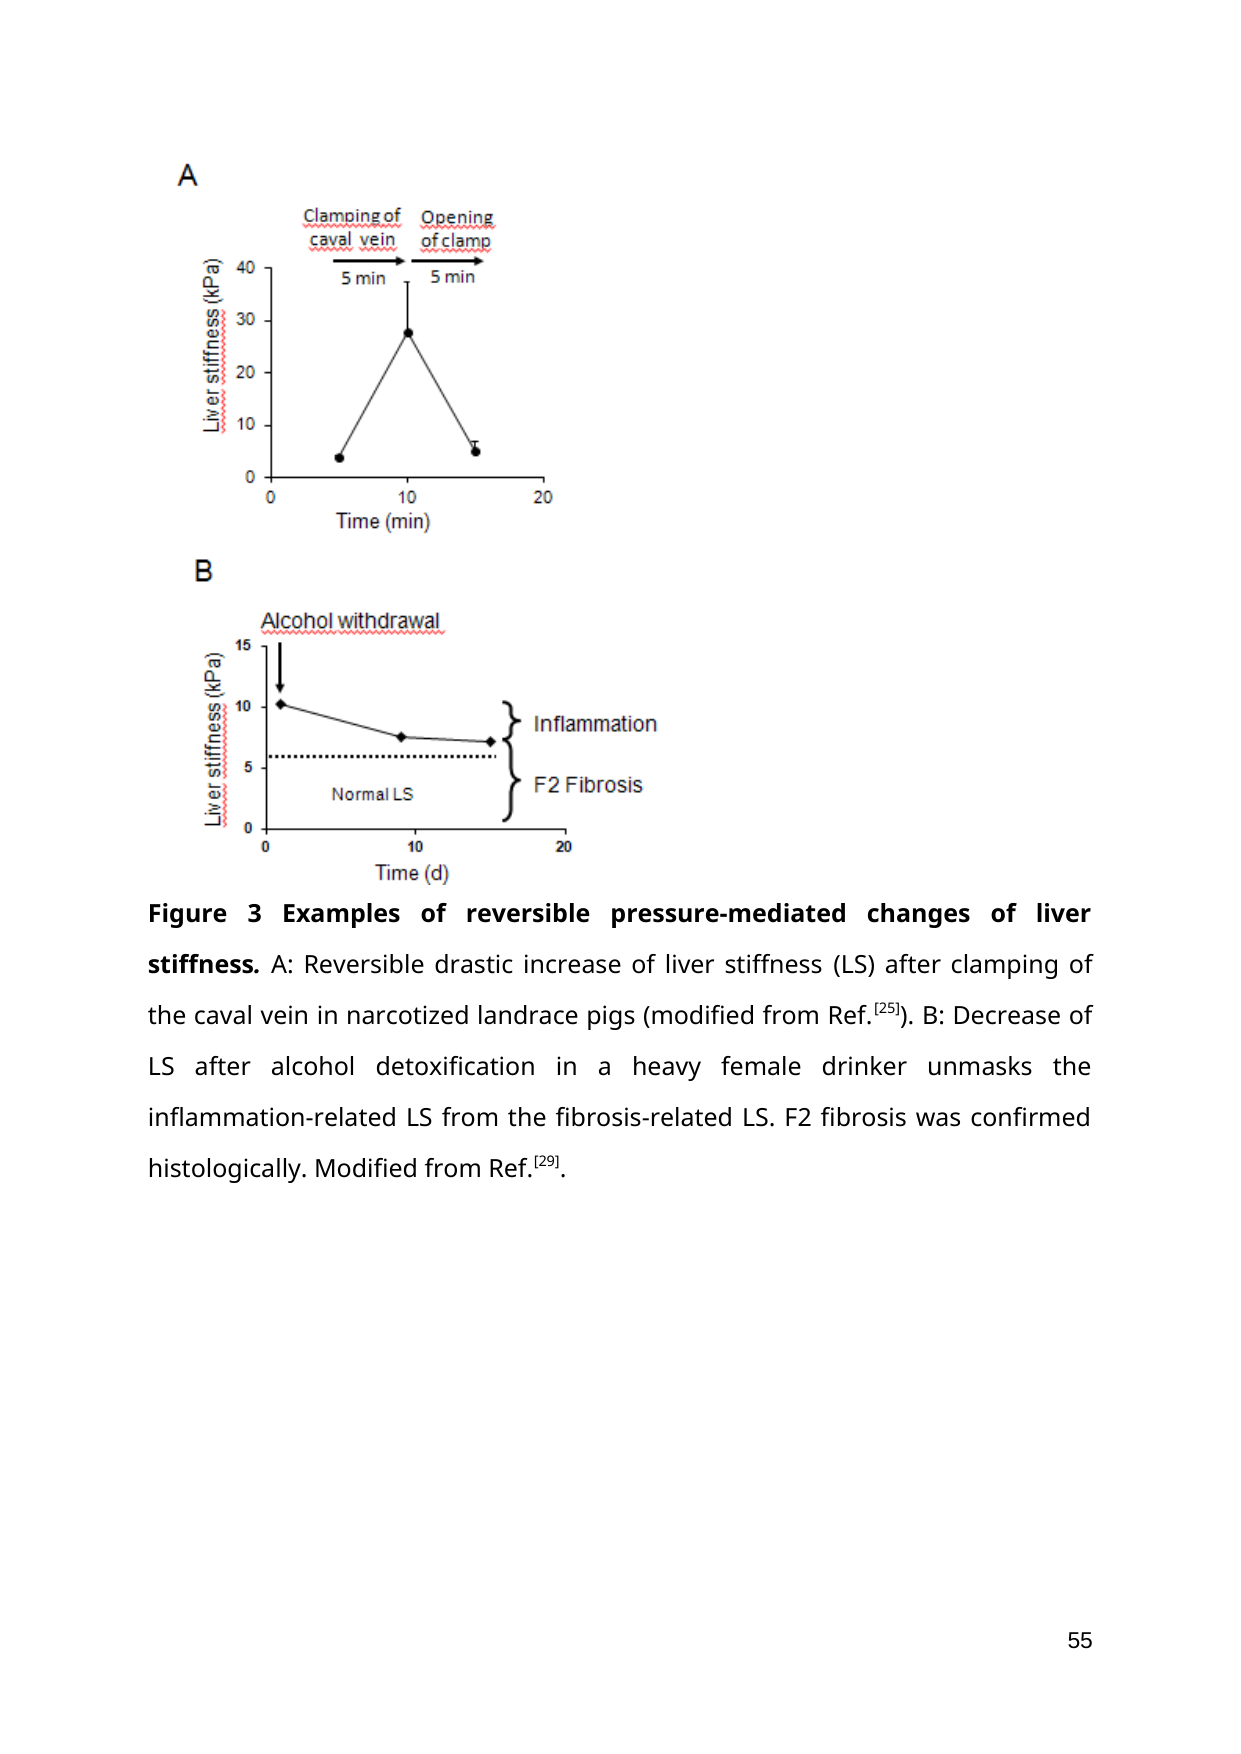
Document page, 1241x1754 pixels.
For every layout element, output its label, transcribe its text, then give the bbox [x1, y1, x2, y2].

picture [147, 147, 689, 885]
text Figure 3 Examples of reversible pressure-mediated changes of liver stiffness. A: Reversible drastic increase of liver stiffness (LS) after clamping of the caval vein in narcotized landrace pigs (modified from Ref.[25]). B: Decrease of LS after alcohol detoxification in a heavy female drinker unmasks the inflammation-related LS from the fibrosis-related LS. F2 fibrosis was confirmed histologically. Modified from Ref.[29]. [148, 896, 1093, 1185]
